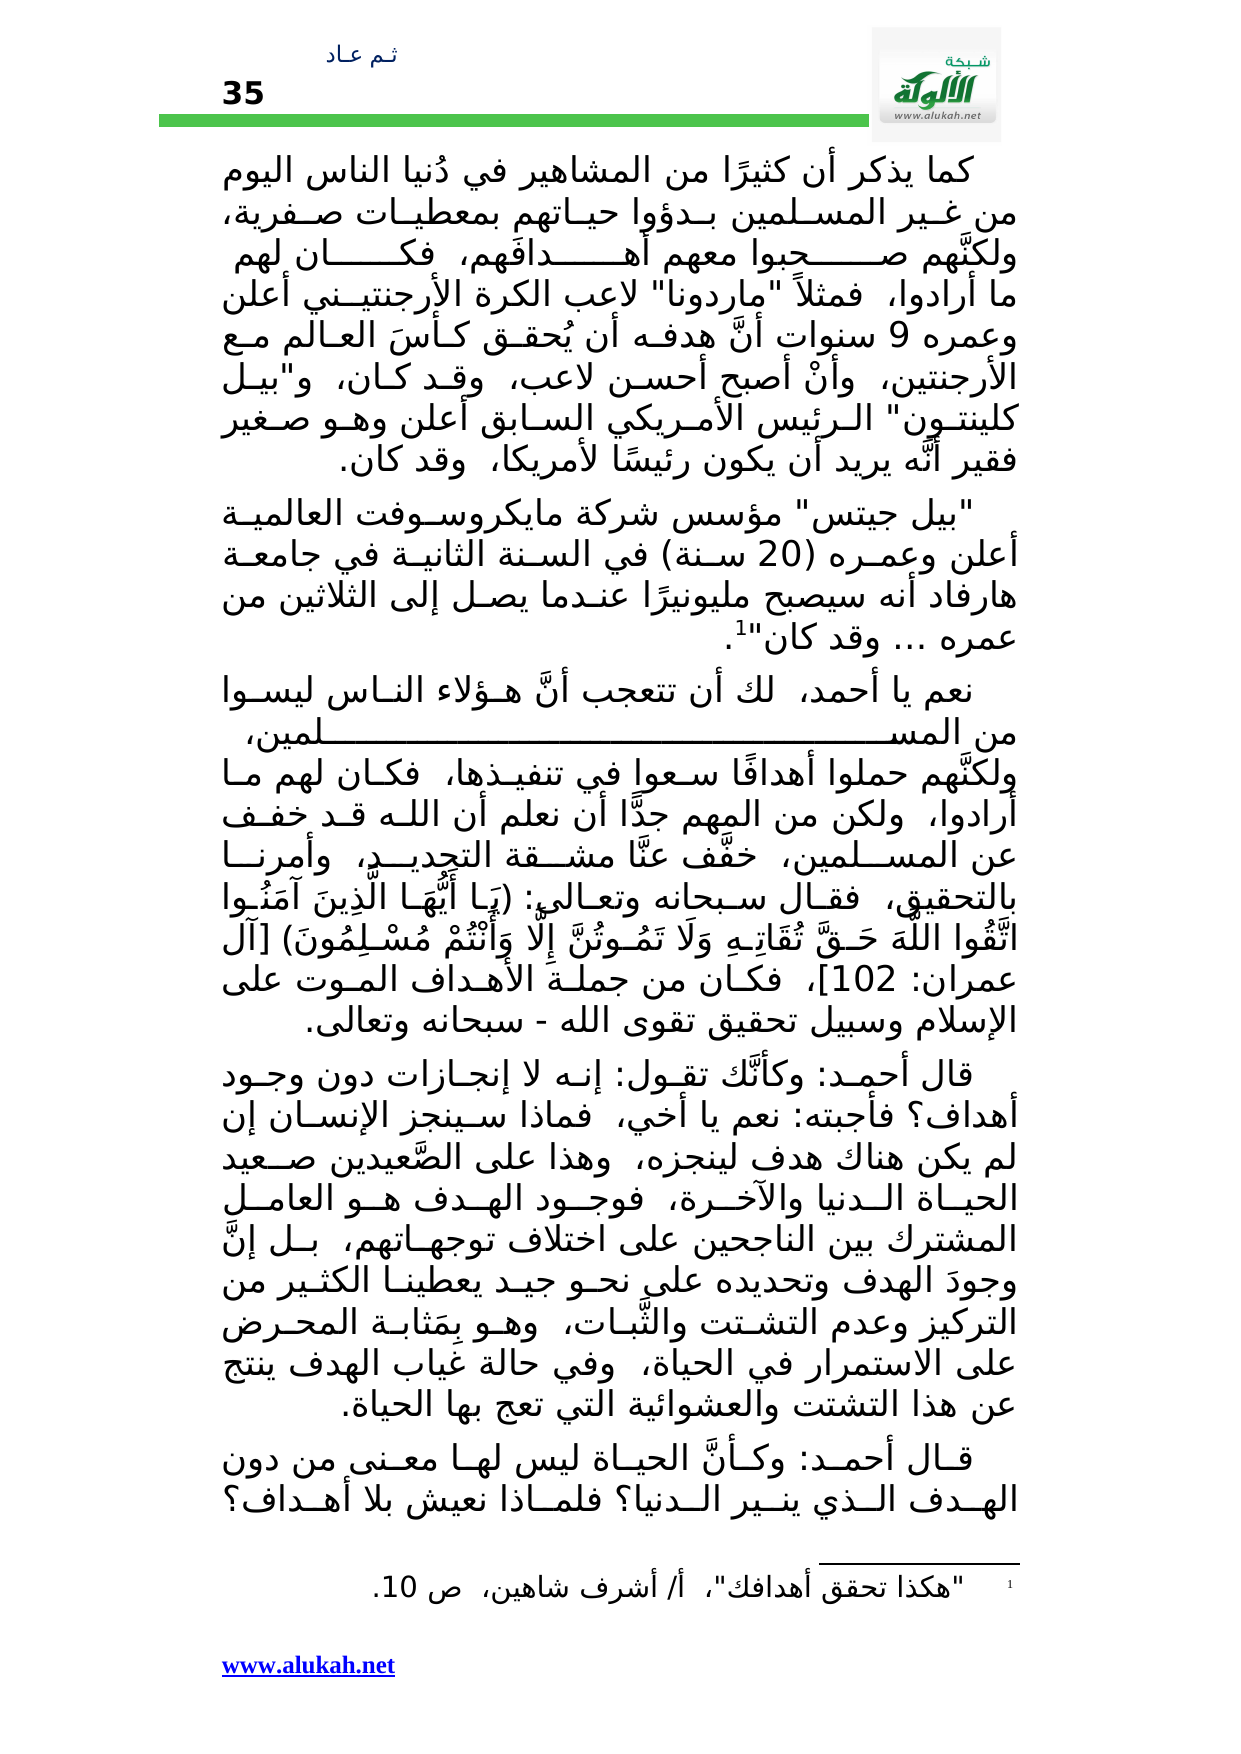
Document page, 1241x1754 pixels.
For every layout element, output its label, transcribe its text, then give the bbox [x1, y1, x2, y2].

text "بيل جيتس" مؤسس شركة مايكروسوفت العالمية أعلن وعمره (20 سنة) في السنة الثانية في جامعة هارفاد أنه سيصبح مليونيرًا عندما يصل إلى الثلاثين من عمره … وقد كان". [222, 492, 1019, 657]
text كما يذكر أن كثيرًا من المشاهير في دُنيا الناس اليوم من غير المسلمين بدؤوا حياتهم بمعطيات صفرية، ولكنَّهم صحبوا معهم أهدافَهم، فكان لهم ما أرادوا، فمثلاً "ماردونا" لاعب الكرة الأرجنتيني أعلن وعمره 9 سنوات أنَّ هدفه أن يُحقق كأسَ العالم مع الأرجنتين، وأنْ أصبح أحسن لاعب، وقد كان، و"بيل كلينتون" الرئيس الأمريكي السابق أعلن وهو صغير فقير أنَّه يريد أن يكون رئيسًا لأمريكا، وقد كان. [222, 150, 1019, 480]
text قال أحمد: وكأنَّك تقول: إنه لا إنجازات دون وجود أهداف؟ فأجبته: نعم يا أخي، فماذا سينجز الإنسان إن لم يكن هناك هدف لينجزه، وهذا على الصَّعيدين صعيد الحياة الدنيا والآخرة، فوجود الهدف هو العامل المشترك بين الناجحين على اختلاف توجهاتهم، بل إنَّ وجودَ الهدف وتحديده على نحو جيد يعطينا الكثير من التركيز وعدم التشتت والثَّبات، وهو بِمَثابة المحرض على الاستمرار في الحياة، وفي حالة غياب الهدف ينتج عن هذا التشتت والعشوائية التي تعج بها الحياة. [222, 1054, 1019, 1425]
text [222, 1437, 1019, 1520]
text نعم يا أحمد، لك أن تتعجب أنَّ هؤلاء الناس ليسوا من المسلمين، ولكنَّهم حملوا أهدافًا سعوا في تنفيذها، فكان لهم ما أرادوا، ولكن من المهم جدًّا أن نعلم أن الله قد خفف عن المسلمين، خفَّف عنَّا مشقة التحديد، وأمرنا بالتحقيق، فقال سبحانه وتعالى: ﴿يَا أَيُّهَا الَّذِينَ آمَنُوا اتَّقُوا اللَّهَ حَقَّ تُقَاتِهِ وَلَا تَمُوتُنَّ إِلَّا وَأَنْتُمْ مُسْلِمُونَ﴾ [آل عمران: 102]، فكان من جملة الأهداف الموت على الإسلام وسبيل تحقيق تقوى الله - سبحانه وتعالى. [222, 670, 1019, 1041]
